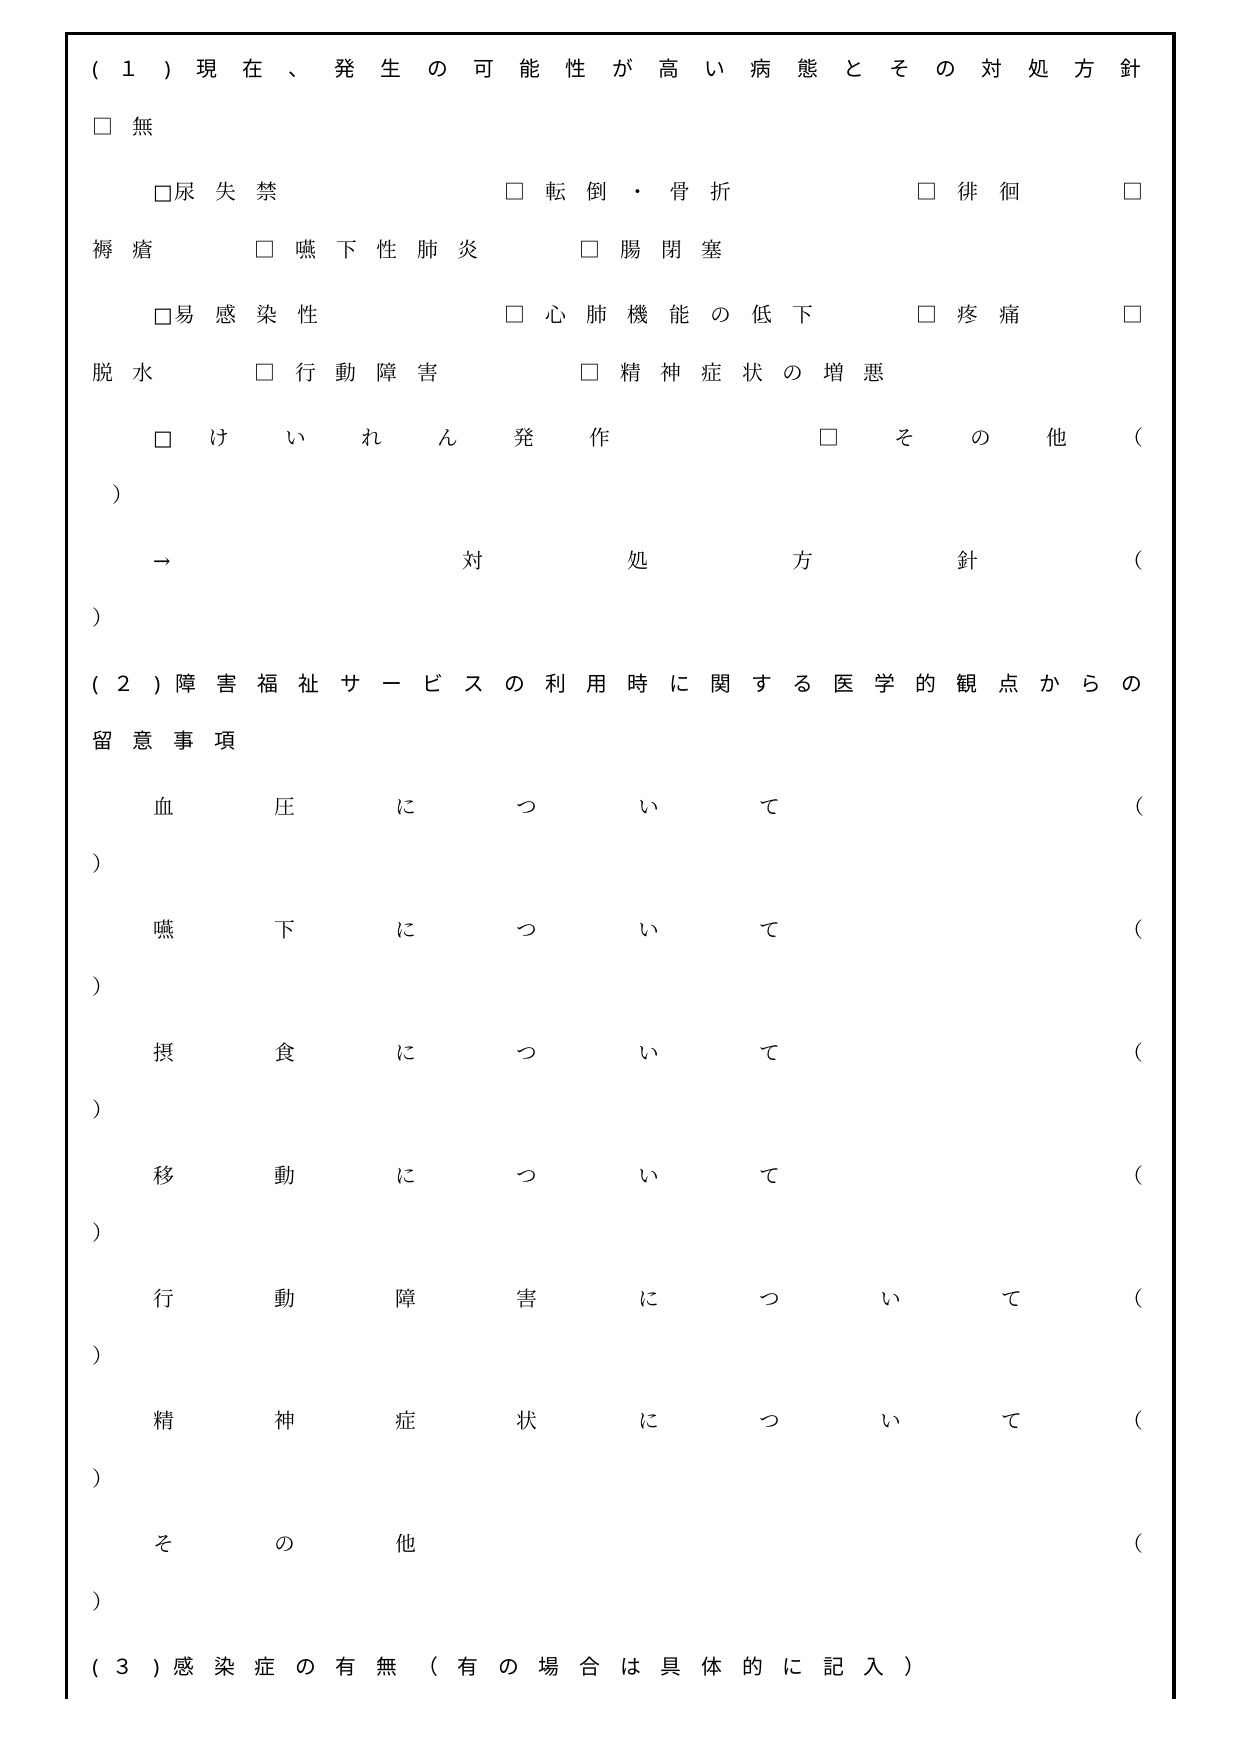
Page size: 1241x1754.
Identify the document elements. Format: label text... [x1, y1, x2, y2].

table_cell 精神症状について（ ） [68, 1387, 1172, 1510]
table_cell その他 （ ） [68, 1510, 1172, 1633]
table_cell □尿失禁 □転倒・骨折 □徘徊 □褥瘡 □嚥下性肺炎 □腸閉塞 [68, 158, 1172, 281]
table_cell □易感染性 □心肺機能の低下 □疼痛 □脱水 □行動障害 □精神症状の増悪 [68, 281, 1172, 404]
table_cell → 対処方針（ ） [68, 527, 1172, 649]
table_cell 摂食について （ ） [68, 1018, 1172, 1141]
table_cell 嚥下について （ ） [68, 895, 1172, 1018]
table_cell (３) 感染症の有無（有の場合は具体的に記入） [68, 1633, 1172, 1698]
table_cell 血圧について （ ） [68, 773, 1172, 895]
table_cell 移動について （ ） [68, 1141, 1172, 1264]
table_cell □けいれん発作 □その他（ ） [68, 404, 1172, 527]
table_cell (２) 障害福祉サービスの利用時に関する医学的観点からの留意事項 [68, 650, 1172, 772]
table_cell 行動障害について（ ） [68, 1264, 1172, 1387]
table_cell (１) 現在、発生の可能性が高い病態とその対処方針 □無 [68, 35, 1172, 158]
